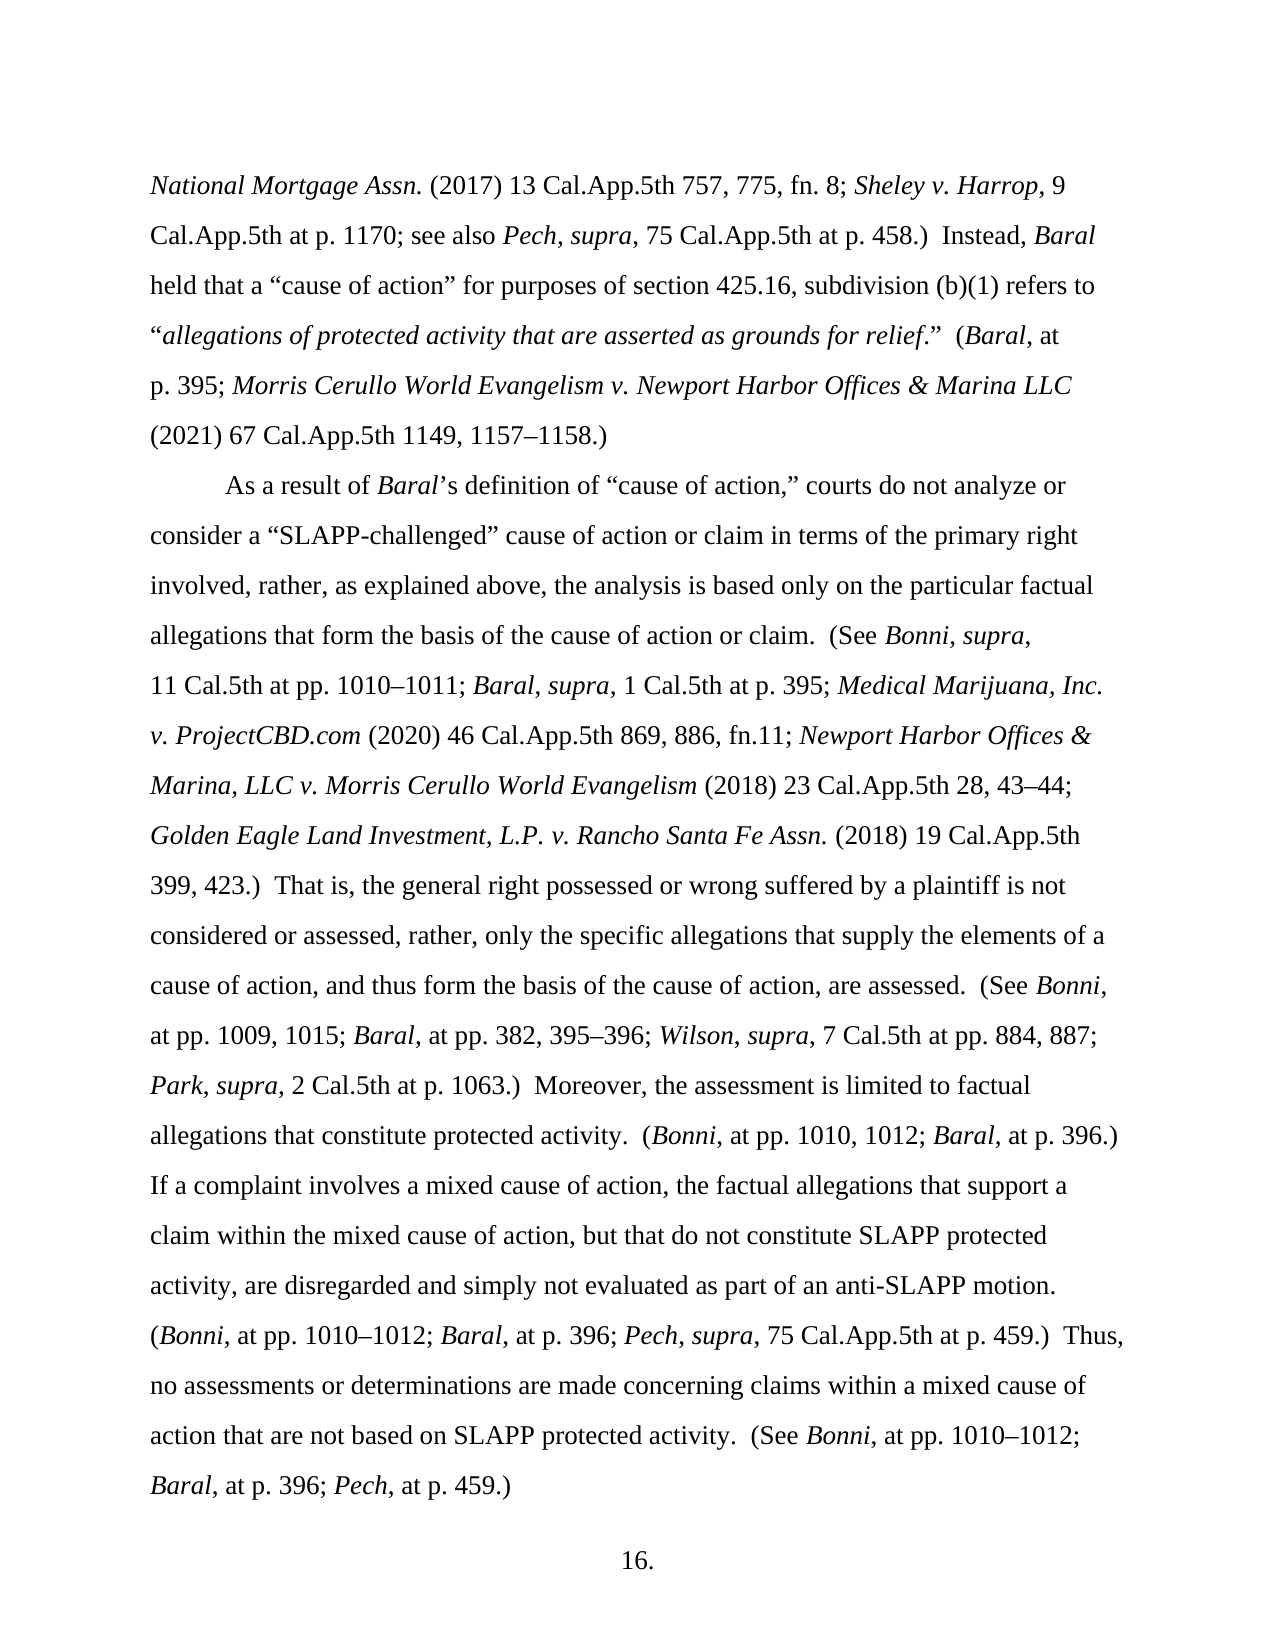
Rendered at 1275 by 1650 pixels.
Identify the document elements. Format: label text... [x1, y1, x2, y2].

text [150, 150, 1125, 450]
text As a result of Baral’s definition of “cause of action,” courts do not analyze or consider a “SLAPP-challenged” cause of action or claim in terms of the primary right involved, rather, as explained above, the analysis is based only on the particular factual allegations that form the basis of the cause of action or claim. (See Bonni, supra, 11 Cal.5th at pp. 1010–1011; Baral, supra, 1 Cal.5th at p. 395; Medical Marijuana, Inc. v. ProjectCBD.com (2020) 46 Cal.App.5th 869, 886, fn.11; Newport Harbor Offices & Marina, LLC v. Morris Cerullo World Evangelism (2018) 23 Cal.App.5th 28, 43–44; Golden Eagle Land Investment, L.P. v. Rancho Santa Fe Assn. (2018) 19 Cal.App.5th 399, 423.) That is, the general right possessed or wrong suffered by a plaintiff is not considered or assessed, rather, only the specific allegations that supply the elements of a cause of action, and thus form the basis of the cause of action, are assessed. (See Bonni, at pp. 1009, 1015; Baral, at pp. 382, 395–396; Wilson, supra, 7 Cal.5th at pp. 884, 887; Park, supra, 2 Cal.5th at p. 1063.) Moreover, the assessment is limited to factual allegations that constitute protected activity. (Bonni, at pp. 1010, 1012; Baral, at p. 396.) If a complaint involves a mixed cause of action, the factual allegations that support a claim within the mixed cause of action, but that do not constitute SLAPP protected activity, are disregarded and simply not evaluated as part of an anti-SLAPP motion. (Bonni, at pp. 1010–1012; Baral, at p. 396; Pech, supra, 75 Cal.App.5th at p. 459.) Thus, no assessments or determinations are made concerning claims within a mixed cause of action that are not based on SLAPP protected activity. (See Bonni, at pp. 1010–1012; Baral, at p. 396; Pech, at p. 459.) [150, 450, 1125, 1500]
